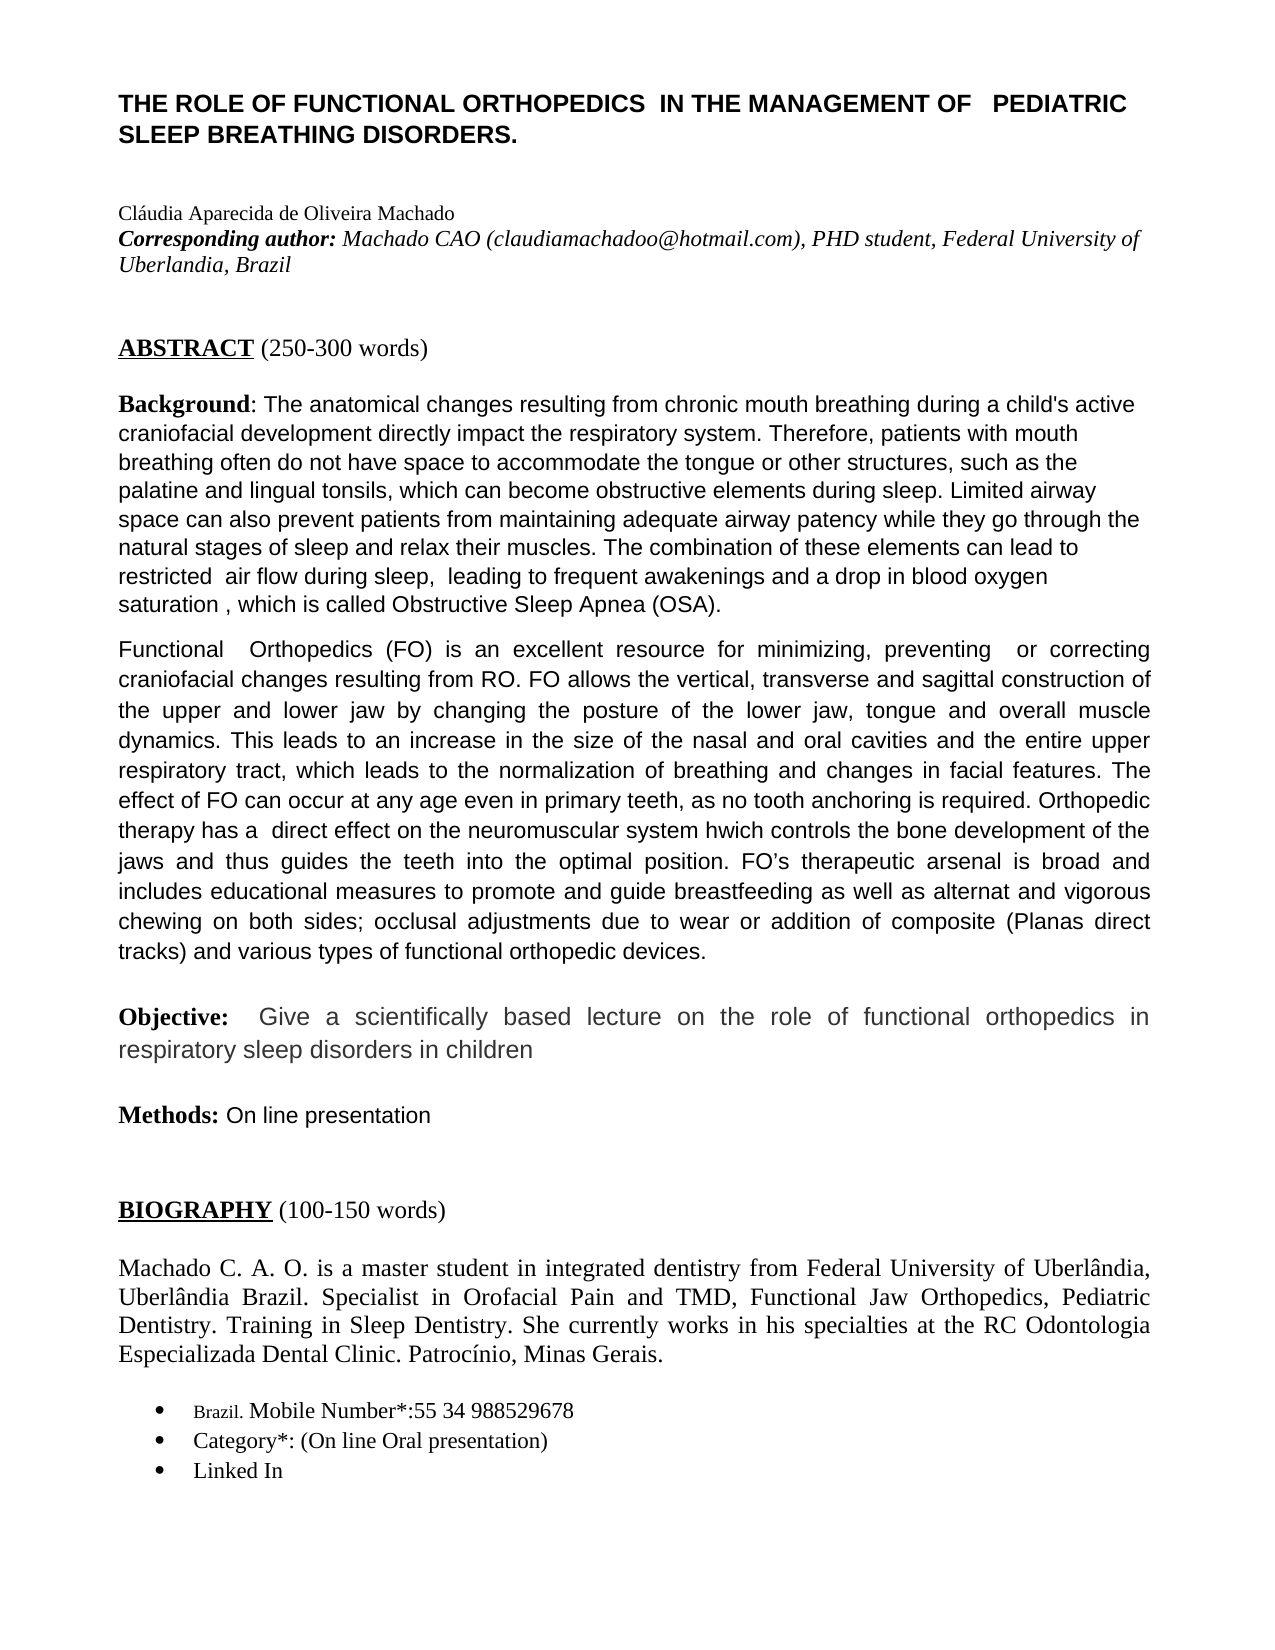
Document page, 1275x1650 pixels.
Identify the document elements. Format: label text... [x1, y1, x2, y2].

text Background: The anatomical changes resulting from chronic mouth breathing during a child's active craniofacial development directly impact the respiratory system. Therefore, patients with mouth breathing often do not have space to accommodate the tongue or other structures, such as the palatine and lingual tonsils, which can become obstructive elements during sleep. Limited airway space can also prevent patients from maintaining adequate airway patency while they go through the natural stages of sleep and relax their muscles. The combination of these elements can lead to restricted air flow during sleep, leading to frequent awakenings and a drop in blood oxygen saturation , which is called Obstructive Sleep Apnea (OSA). [118, 389, 1152, 617]
text Methods: On line presentation [118, 1101, 1152, 1129]
text Cláudia Aparecida de Oliveira Machado [118, 201, 1152, 225]
text Corresponding author: Machado CAO (claudiamachadoo@hotmail.com), PHD student, Federal University of Uberlandia, Brazil [118, 225, 1152, 278]
list Brazil. Mobile Number*:55 34 988529678 [156, 1397, 1152, 1423]
text ABSTRACT (250-300 words) [118, 333, 1152, 362]
text Functional Orthopedics (FO) is an excellent resource for minimizing, preventing or correcting craniofacial changes resulting from RO. FO allows the vertical, transverse and sagittal construction of the upper and lower jaw by changing the posture of the lower jaw, tongue and overall muscle dynamics. This leads to an increase in the size of the nasal and oral cavities and the entire upper respiratory tract, which leads to the normalization of breathing and changes in facial features. The effect of FO can occur at any age even in primary teeth, as no tooth anchoring is required. Orthopedic therapy has a direct effect on the neuromuscular system hwich controls the bone development of the jaws and thus guides the teeth into the optimal position. FO’s therapeutic arsenal is broad and includes educational measures to promote and guide breastfeeding as well as alternat and vigorous chewing on both sides; occlusal adjustments due to wear or addition of composite (Planas direct tracks) and various types of functional orthopedic devices. [118, 636, 1152, 964]
list Category*: (On line Oral presentation) [156, 1427, 1152, 1453]
list Linked In [156, 1457, 1152, 1484]
text BIOGRAPHY (100-150 words) [118, 1195, 1152, 1224]
text THE ROLE OF FUNCTIONAL ORTHOPEDICS IN THE MANAGEMENT OF PEDIATRIC SLEEP BREATHING DISORDERS. [118, 89, 1152, 148]
text Machado C. A. O. is a master student in integrated dentistry from Federal University of Uberlândia, Uberlândia Brazil. Specialist in Orofacial Pain and TMD, Functional Jaw Orthopedics, Pediatric Dentistry. Training in Sleep Dentistry. She currently works in his specialties at the RC Odontologia Especializada Dental Clinic. Patrocínio, Minas Gerais. [118, 1253, 1152, 1368]
text Objective: Give a scientifically based lecture on the role of functional orthopedics in respiratory sleep disorders in children [118, 1001, 1152, 1063]
